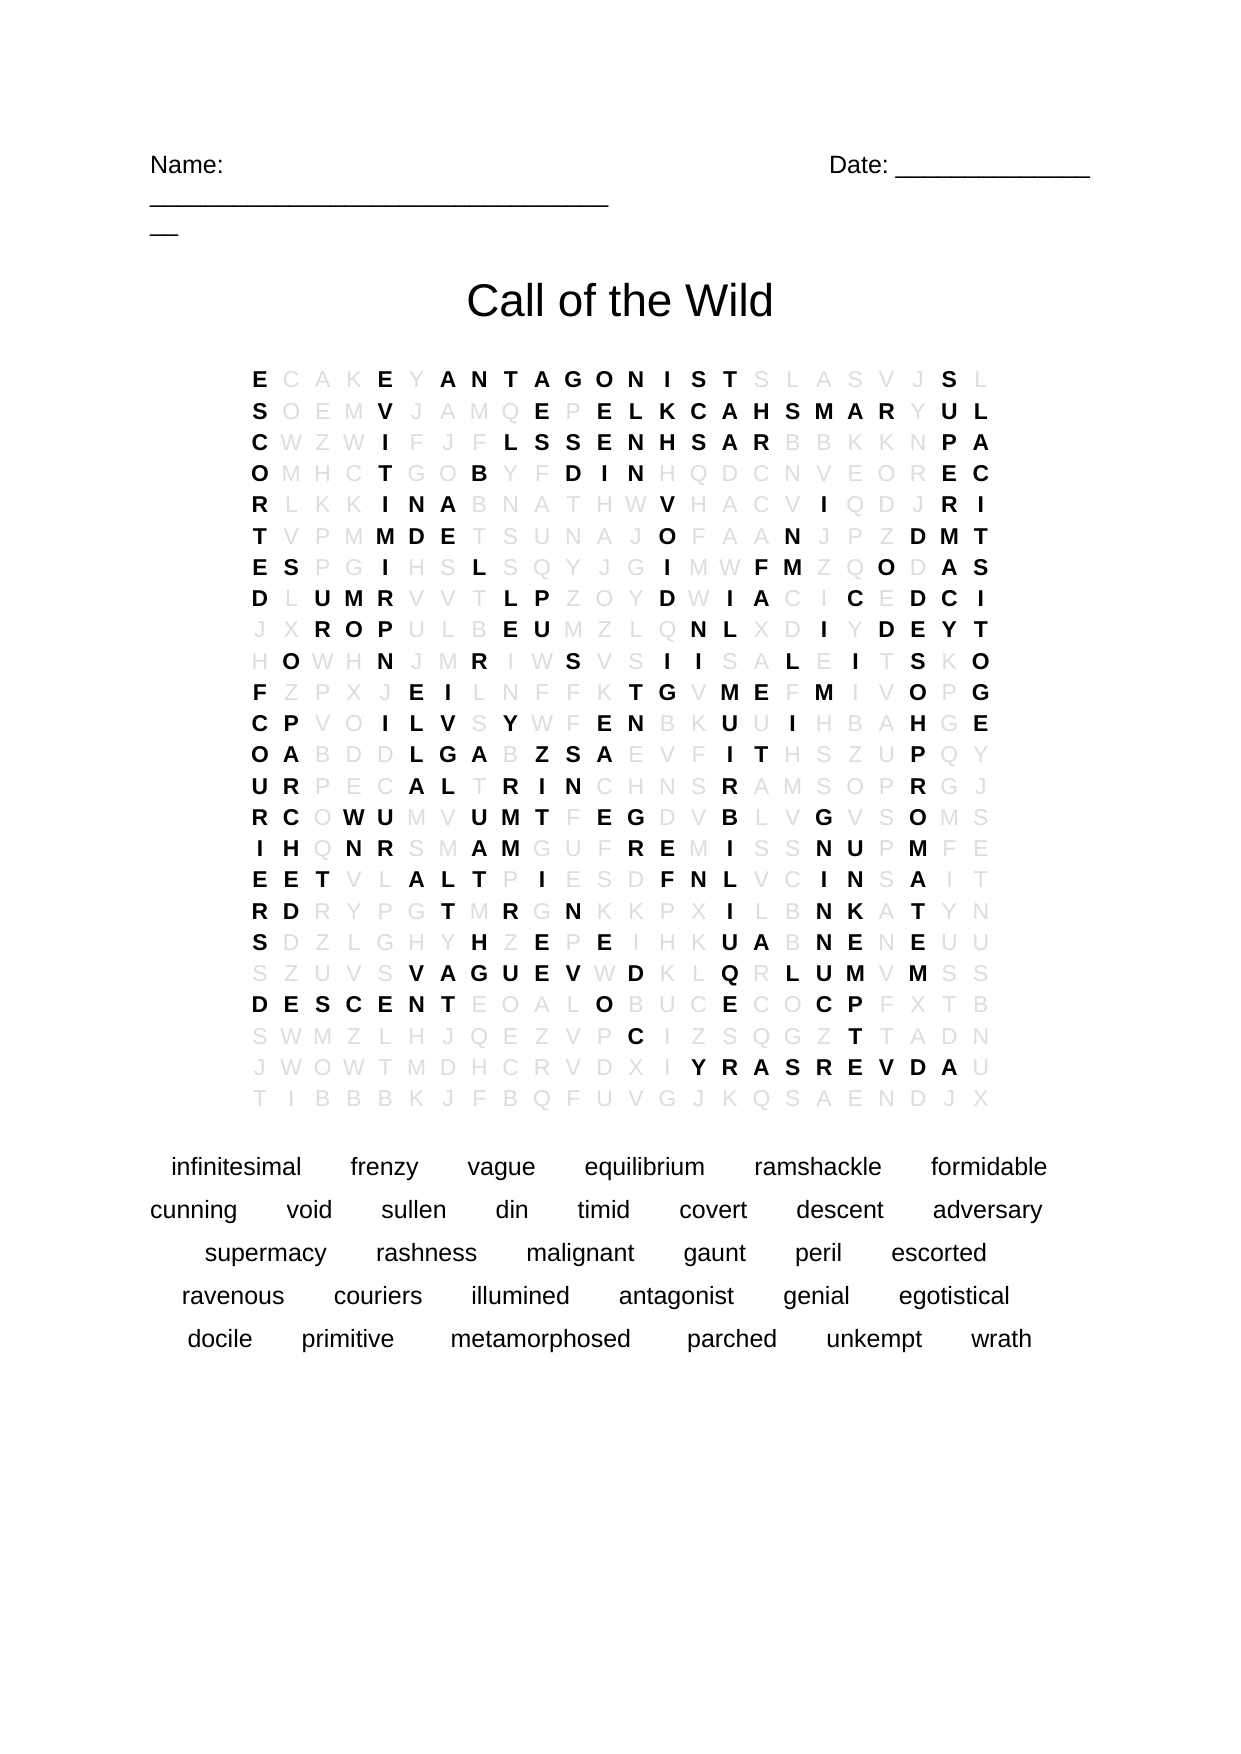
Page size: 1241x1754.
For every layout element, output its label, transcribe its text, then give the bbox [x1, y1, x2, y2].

table_cell E [589, 426, 620, 458]
table_cell F [526, 676, 557, 708]
table_cell U [808, 958, 839, 989]
table_cell O [307, 1051, 338, 1083]
table_cell S [683, 770, 714, 801]
table_cell I [934, 864, 965, 895]
table_cell F [589, 833, 620, 864]
table_cell H [683, 489, 714, 520]
table_cell G [338, 551, 369, 583]
table_cell K [651, 395, 683, 426]
table_cell M [401, 1051, 432, 1083]
table_cell R [871, 395, 902, 426]
table_cell O [589, 583, 620, 614]
table_cell P [871, 833, 902, 864]
table_cell S [902, 645, 933, 676]
table_cell L [464, 551, 495, 583]
table_cell M [808, 676, 839, 708]
table_cell N [777, 520, 808, 551]
table_cell I [714, 739, 745, 770]
table_cell A [275, 739, 307, 770]
table_cell V [558, 1020, 589, 1051]
table_header C [275, 364, 307, 395]
table_cell W [620, 489, 651, 520]
table_cell G [934, 708, 965, 739]
table_cell L [275, 489, 307, 520]
table_cell V [558, 958, 589, 989]
table_cell M [902, 958, 933, 989]
table_header S [745, 364, 777, 395]
table_cell E [714, 989, 745, 1020]
table_cell I [714, 895, 745, 926]
table_cell O [338, 614, 369, 645]
table_cell M [808, 395, 839, 426]
table_cell K [871, 426, 902, 458]
table_cell L [338, 926, 369, 958]
table_cell J [244, 1051, 275, 1083]
table_cell A [714, 520, 745, 551]
table_cell G [401, 895, 432, 926]
table_cell N [338, 833, 369, 864]
table_cell U [401, 614, 432, 645]
table_cell H [651, 458, 683, 489]
table_cell U [307, 958, 338, 989]
table_cell J [934, 1083, 965, 1114]
table_cell F [683, 520, 714, 551]
table_cell A [714, 489, 745, 520]
table_header E [244, 364, 275, 395]
table_cell O [965, 645, 996, 676]
table_cell D [432, 1051, 463, 1083]
table_cell B [777, 426, 808, 458]
table_cell S [495, 551, 526, 583]
table_cell V [808, 458, 839, 489]
table_cell C [745, 489, 777, 520]
table_cell O [902, 676, 933, 708]
table_cell U [464, 801, 495, 833]
table_cell I [369, 708, 401, 739]
table_cell S [307, 989, 338, 1020]
table_cell P [558, 395, 589, 426]
table_cell F [651, 864, 683, 895]
table_cell A [745, 583, 777, 614]
table_cell S [777, 1083, 808, 1114]
table_cell G [401, 458, 432, 489]
table_cell S [714, 645, 745, 676]
table_cell P [840, 989, 871, 1020]
table_cell T [620, 676, 651, 708]
table_cell I [777, 708, 808, 739]
table_cell S [244, 926, 275, 958]
table_cell P [307, 770, 338, 801]
table_cell Z [526, 739, 557, 770]
table_cell Z [275, 958, 307, 989]
table_cell Y [432, 926, 463, 958]
table_cell S [620, 645, 651, 676]
table_cell Q [683, 458, 714, 489]
table_cell E [526, 395, 557, 426]
table_cell M [934, 520, 965, 551]
table_header G [558, 364, 589, 395]
table_cell E [432, 520, 463, 551]
table_cell T [902, 895, 933, 926]
table_cell W [589, 958, 620, 989]
table_cell G [432, 739, 463, 770]
table_cell M [369, 520, 401, 551]
table_cell A [464, 739, 495, 770]
table_cell K [589, 676, 620, 708]
table_cell T [965, 520, 996, 551]
table_header E [369, 364, 401, 395]
table_cell Z [558, 583, 589, 614]
table_cell P [934, 676, 965, 708]
table_cell R [620, 833, 651, 864]
table_cell G [369, 926, 401, 958]
table_cell W [275, 426, 307, 458]
table_cell Z [495, 926, 526, 958]
table_cell M [683, 833, 714, 864]
table_cell Z [840, 739, 871, 770]
table_cell M [777, 770, 808, 801]
table_cell D [871, 614, 902, 645]
table_cell A [526, 489, 557, 520]
table_cell O [307, 801, 338, 833]
table_cell S [275, 551, 307, 583]
table_cell M [683, 551, 714, 583]
table_cell E [589, 395, 620, 426]
table_cell K [307, 489, 338, 520]
table_cell J [401, 395, 432, 426]
table_header Y [401, 364, 432, 395]
table_cell K [401, 1083, 432, 1114]
table_cell X [338, 676, 369, 708]
table_cell G [934, 770, 965, 801]
table_cell R [369, 583, 401, 614]
table_cell G [965, 676, 996, 708]
table_cell K [620, 895, 651, 926]
table_cell B [464, 614, 495, 645]
table_cell F [244, 676, 275, 708]
table_cell D [714, 458, 745, 489]
table_cell L [464, 676, 495, 708]
table_cell Z [526, 1020, 557, 1051]
table_cell U [714, 708, 745, 739]
table_cell S [464, 708, 495, 739]
table_cell T [526, 801, 557, 833]
table_cell A [934, 1051, 965, 1083]
table_cell I [432, 676, 463, 708]
table_cell M [464, 395, 495, 426]
table_cell Q [526, 1083, 557, 1114]
table_cell E [275, 864, 307, 895]
table_cell M [464, 895, 495, 926]
table_cell C [589, 770, 620, 801]
table_header L [777, 364, 808, 395]
table_cell I [244, 833, 275, 864]
table_cell I [714, 583, 745, 614]
table_cell L [777, 958, 808, 989]
table_cell G [620, 551, 651, 583]
table_cell D [651, 801, 683, 833]
table_cell C [620, 1020, 651, 1051]
table_cell B [464, 489, 495, 520]
table_cell U [965, 926, 996, 958]
table_cell Y [338, 895, 369, 926]
table_header K [338, 364, 369, 395]
table_cell S [965, 551, 996, 583]
table_cell M [777, 551, 808, 583]
table_cell F [558, 676, 589, 708]
table_cell L [495, 426, 526, 458]
table_cell E [840, 458, 871, 489]
table_cell C [244, 708, 275, 739]
table_cell F [558, 801, 589, 833]
table_header S [934, 364, 965, 395]
table_cell R [495, 770, 526, 801]
table_header A [307, 364, 338, 395]
table_cell Z [808, 551, 839, 583]
table_cell R [902, 770, 933, 801]
table_cell M [307, 1020, 338, 1051]
table_cell C [777, 583, 808, 614]
table_cell L [683, 958, 714, 989]
table_cell T [432, 895, 463, 926]
table_cell I [526, 770, 557, 801]
table_cell L [714, 864, 745, 895]
table_cell E [338, 770, 369, 801]
table_cell V [683, 801, 714, 833]
table_cell S [432, 551, 463, 583]
table_cell E [558, 864, 589, 895]
table_cell Z [307, 426, 338, 458]
table_cell L [620, 395, 651, 426]
table_cell R [369, 833, 401, 864]
table_cell K [934, 645, 965, 676]
table_cell D [275, 926, 307, 958]
table_cell C [495, 1051, 526, 1083]
table_cell F [745, 551, 777, 583]
table_cell S [526, 426, 557, 458]
table_cell R [714, 1051, 745, 1083]
table_cell A [902, 1020, 933, 1051]
table_cell V [777, 801, 808, 833]
table_cell R [808, 1051, 839, 1083]
table_cell L [369, 864, 401, 895]
table_cell V [401, 583, 432, 614]
table_header S [840, 364, 871, 395]
table_cell A [745, 1051, 777, 1083]
table_cell H [401, 1020, 432, 1051]
table_cell U [589, 1083, 620, 1114]
table_cell C [244, 426, 275, 458]
table_cell U [369, 801, 401, 833]
table_cell B [495, 1083, 526, 1114]
table_cell V [307, 708, 338, 739]
table_cell H [464, 1051, 495, 1083]
table_cell N [369, 645, 401, 676]
table_cell V [338, 958, 369, 989]
table_cell J [432, 426, 463, 458]
table_cell C [965, 458, 996, 489]
table_cell T [244, 1083, 275, 1114]
table_cell S [558, 645, 589, 676]
table_cell E [464, 989, 495, 1020]
table_cell E [244, 864, 275, 895]
table_cell W [714, 551, 745, 583]
table_cell E [840, 1083, 871, 1114]
table_cell N [651, 770, 683, 801]
table_cell Q [840, 551, 871, 583]
table_cell S [965, 801, 996, 833]
table_cell I [369, 426, 401, 458]
table_cell B [965, 989, 996, 1020]
table_cell N [495, 676, 526, 708]
table_cell T [934, 989, 965, 1020]
table_cell A [934, 551, 965, 583]
table_cell A [745, 770, 777, 801]
table_cell C [338, 989, 369, 1020]
table_cell I [275, 1083, 307, 1114]
table_cell H [777, 739, 808, 770]
table_cell C [369, 770, 401, 801]
table_cell T [464, 864, 495, 895]
table_cell O [871, 551, 902, 583]
table_cell N [965, 1020, 996, 1051]
table_cell I [808, 864, 839, 895]
table_header L [965, 364, 996, 395]
table_cell W [275, 1020, 307, 1051]
table_cell N [620, 708, 651, 739]
table_cell K [840, 426, 871, 458]
table_cell I [714, 833, 745, 864]
table_cell N [808, 926, 839, 958]
table_cell Q [495, 395, 526, 426]
table_cell S [714, 1020, 745, 1051]
table_cell I [840, 645, 871, 676]
table_cell J [589, 551, 620, 583]
table_cell L [745, 801, 777, 833]
table_cell A [808, 1083, 839, 1114]
table_cell V [871, 1051, 902, 1083]
table_cell C [338, 458, 369, 489]
table_cell L [620, 614, 651, 645]
table_cell U [871, 739, 902, 770]
text infinitesimal frenzy vague equilibrium ramshackle formidable cunning void sullen din timid covert descent adversary supermacy rashness malignant gaunt peril escorted ravenous couriers illumined antagonist genial egotistical docile primitive metamorphosed parched unkempt wrath [150, 1151, 1090, 1353]
table_header A [432, 364, 463, 395]
table_cell Q [745, 1020, 777, 1051]
table_cell Y [495, 458, 526, 489]
table_cell G [526, 895, 557, 926]
table_cell F [777, 676, 808, 708]
table_cell W [683, 583, 714, 614]
table_cell C [808, 989, 839, 1020]
table_cell A [902, 864, 933, 895]
table_cell B [777, 895, 808, 926]
table_cell A [871, 895, 902, 926]
table_cell T [871, 645, 902, 676]
table_cell R [244, 801, 275, 833]
table_cell Y [965, 739, 996, 770]
table_header A [808, 364, 839, 395]
table_cell G [526, 833, 557, 864]
table_cell E [495, 614, 526, 645]
table_cell I [808, 489, 839, 520]
table_cell N [902, 426, 933, 458]
table_cell X [965, 1083, 996, 1114]
table_cell E [401, 676, 432, 708]
table_cell Q [307, 833, 338, 864]
table_cell P [275, 708, 307, 739]
table_cell Z [275, 676, 307, 708]
table_cell C [777, 864, 808, 895]
table_cell N [777, 458, 808, 489]
table_cell E [495, 1020, 526, 1051]
table_cell Z [808, 1020, 839, 1051]
table_cell N [620, 458, 651, 489]
table_cell O [777, 989, 808, 1020]
table_cell V [777, 489, 808, 520]
table_cell A [432, 489, 463, 520]
table_cell Y [683, 1051, 714, 1083]
table_cell V [401, 958, 432, 989]
table_cell X [620, 1051, 651, 1083]
table_cell F [871, 989, 902, 1020]
table_cell I [808, 614, 839, 645]
table_header Date: ______________ [620, 150, 1090, 274]
table_cell Z [683, 1020, 714, 1051]
table_cell S [244, 395, 275, 426]
table_cell U [965, 1051, 996, 1083]
table_cell H [464, 926, 495, 958]
table_cell T [464, 770, 495, 801]
table_header T [714, 364, 745, 395]
table_cell A [840, 395, 871, 426]
table_cell I [369, 551, 401, 583]
table_cell F [464, 1083, 495, 1114]
table_cell J [620, 520, 651, 551]
table_cell D [934, 1020, 965, 1051]
table_cell P [558, 926, 589, 958]
table_cell D [589, 1051, 620, 1083]
table_cell N [558, 520, 589, 551]
table_cell K [338, 489, 369, 520]
table_cell O [871, 458, 902, 489]
table_cell D [338, 739, 369, 770]
table_cell P [902, 739, 933, 770]
table_cell L [745, 895, 777, 926]
table_cell A [745, 645, 777, 676]
table_cell R [275, 770, 307, 801]
table_cell Y [840, 614, 871, 645]
table_cell D [777, 614, 808, 645]
table_cell I [526, 864, 557, 895]
table_cell P [369, 614, 401, 645]
table_cell H [307, 458, 338, 489]
table_cell T [464, 583, 495, 614]
table_cell S [934, 958, 965, 989]
table_cell A [745, 520, 777, 551]
table_cell N [808, 895, 839, 926]
table_cell C [934, 583, 965, 614]
table_cell S [683, 426, 714, 458]
table_cell T [464, 520, 495, 551]
table_cell Y [934, 895, 965, 926]
table_cell R [244, 895, 275, 926]
table_cell E [651, 833, 683, 864]
table_cell H [401, 926, 432, 958]
table_cell L [432, 770, 463, 801]
table_cell M [338, 583, 369, 614]
table_cell T [965, 864, 996, 895]
table_cell A [714, 395, 745, 426]
table_cell K [651, 958, 683, 989]
table_cell U [526, 614, 557, 645]
table_cell I [965, 583, 996, 614]
table_cell P [526, 583, 557, 614]
table_cell V [432, 583, 463, 614]
table_cell O [902, 801, 933, 833]
table_cell K [840, 895, 871, 926]
table_cell D [244, 989, 275, 1020]
table_cell T [307, 864, 338, 895]
table_cell U [714, 926, 745, 958]
table_cell D [275, 895, 307, 926]
table_cell G [777, 1020, 808, 1051]
table_cell A [401, 770, 432, 801]
table_cell X [275, 614, 307, 645]
table_cell S [808, 739, 839, 770]
table_cell M [432, 833, 463, 864]
table_cell P [307, 520, 338, 551]
table_cell M [558, 614, 589, 645]
table_cell I [620, 926, 651, 958]
table_cell N [683, 614, 714, 645]
table_cell O [338, 708, 369, 739]
table_cell H [338, 645, 369, 676]
table_cell H [401, 551, 432, 583]
table_cell Q [714, 958, 745, 989]
table_cell R [464, 645, 495, 676]
table_cell V [369, 395, 401, 426]
table_cell P [307, 676, 338, 708]
table_cell P [495, 864, 526, 895]
table_cell T [840, 1020, 871, 1051]
table_cell C [275, 801, 307, 833]
table_cell R [307, 614, 338, 645]
table_cell O [244, 739, 275, 770]
table_cell E [965, 708, 996, 739]
table_cell T [871, 1020, 902, 1051]
table_cell V [338, 864, 369, 895]
table_cell T [369, 458, 401, 489]
table_cell U [244, 770, 275, 801]
table_cell F [558, 1083, 589, 1114]
table_cell S [777, 395, 808, 426]
table_cell C [840, 583, 871, 614]
table_cell Q [526, 551, 557, 583]
table_cell I [651, 1051, 683, 1083]
table_cell K [589, 895, 620, 926]
table_cell W [307, 645, 338, 676]
table_cell D [902, 583, 933, 614]
table_cell D [369, 739, 401, 770]
table_cell U [745, 708, 777, 739]
table_cell E [589, 926, 620, 958]
table_cell E [275, 989, 307, 1020]
table_cell U [495, 958, 526, 989]
table_cell B [307, 1083, 338, 1114]
table_cell H [651, 926, 683, 958]
table_cell P [651, 895, 683, 926]
table_cell O [275, 645, 307, 676]
table_cell W [275, 1051, 307, 1083]
table_cell L [369, 1020, 401, 1051]
table_cell K [714, 1083, 745, 1114]
table_cell P [871, 770, 902, 801]
table_cell J [808, 520, 839, 551]
table_cell A [871, 708, 902, 739]
table_cell X [902, 989, 933, 1020]
table_cell U [651, 989, 683, 1020]
table_header N [464, 364, 495, 395]
table_cell R [902, 458, 933, 489]
table_cell J [401, 645, 432, 676]
table_cell M [338, 395, 369, 426]
table_cell R [307, 895, 338, 926]
table_cell L [558, 989, 589, 1020]
table_cell B [840, 708, 871, 739]
table_cell N [558, 895, 589, 926]
table_cell W [338, 426, 369, 458]
table_cell B [651, 708, 683, 739]
table_cell S [244, 958, 275, 989]
table_cell S [871, 801, 902, 833]
table_cell V [683, 676, 714, 708]
table_cell S [558, 739, 589, 770]
table_cell J [683, 1083, 714, 1114]
table_cell U [934, 395, 965, 426]
table_cell M [275, 458, 307, 489]
table_cell O [495, 989, 526, 1020]
table_cell B [464, 458, 495, 489]
table_cell E [840, 1051, 871, 1083]
table_cell Q [840, 489, 871, 520]
table_cell U [307, 583, 338, 614]
table_cell B [338, 1083, 369, 1114]
table_cell N [620, 426, 651, 458]
table_cell M [432, 645, 463, 676]
table_cell L [401, 739, 432, 770]
table_cell E [840, 926, 871, 958]
table_cell R [934, 489, 965, 520]
table_cell Y [934, 614, 965, 645]
table_cell T [745, 739, 777, 770]
table_cell H [651, 426, 683, 458]
table_header A [526, 364, 557, 395]
table_cell W [526, 708, 557, 739]
table_cell E [808, 645, 839, 676]
table_cell F [558, 708, 589, 739]
table_cell V [432, 708, 463, 739]
table_cell V [745, 864, 777, 895]
table_cell T [965, 614, 996, 645]
table_cell N [401, 989, 432, 1020]
table_cell E [589, 801, 620, 833]
table_cell B [620, 989, 651, 1020]
table_cell U [558, 833, 589, 864]
table_cell T [558, 489, 589, 520]
table_cell W [526, 645, 557, 676]
table_cell D [620, 864, 651, 895]
table_header T [495, 364, 526, 395]
table_cell B [808, 426, 839, 458]
table_cell A [589, 520, 620, 551]
table_cell E [369, 989, 401, 1020]
table_cell S [745, 833, 777, 864]
table_cell L [965, 395, 996, 426]
table_cell D [651, 583, 683, 614]
table_cell N [840, 864, 871, 895]
table_cell T [369, 1051, 401, 1083]
table_cell L [714, 614, 745, 645]
table_cell U [840, 833, 871, 864]
table_cell D [558, 458, 589, 489]
table_cell D [902, 1083, 933, 1114]
table_cell B [369, 1083, 401, 1114]
table_cell P [369, 895, 401, 926]
table_cell G [808, 801, 839, 833]
table_cell H [808, 708, 839, 739]
table_cell A [714, 426, 745, 458]
table_cell Y [902, 395, 933, 426]
table_cell P [589, 1020, 620, 1051]
table_cell E [902, 926, 933, 958]
table_cell Q [934, 739, 965, 770]
table_cell H [745, 395, 777, 426]
table_cell P [934, 426, 965, 458]
table_cell I [808, 583, 839, 614]
table_cell L [432, 614, 463, 645]
table_cell S [871, 864, 902, 895]
table_cell M [840, 958, 871, 989]
table_cell T [432, 989, 463, 1020]
table_cell B [714, 801, 745, 833]
table_cell D [871, 489, 902, 520]
table_cell L [432, 864, 463, 895]
table_header O [589, 364, 620, 395]
table_cell Z [338, 1020, 369, 1051]
table_cell U [526, 520, 557, 551]
table_cell N [495, 489, 526, 520]
table_cell H [902, 708, 933, 739]
table_cell Q [651, 614, 683, 645]
table_header Name: ___________________________________ [150, 150, 620, 274]
table_cell M [934, 801, 965, 833]
table_cell U [934, 926, 965, 958]
table_cell S [495, 520, 526, 551]
table_cell F [526, 458, 557, 489]
table_cell S [589, 864, 620, 895]
table_cell S [777, 833, 808, 864]
table_cell Q [464, 1020, 495, 1051]
table_cell J [965, 770, 996, 801]
table_cell E [244, 551, 275, 583]
table_cell E [934, 458, 965, 489]
table_cell E [307, 395, 338, 426]
table_cell I [589, 458, 620, 489]
table_cell H [244, 645, 275, 676]
table_cell C [745, 458, 777, 489]
table_cell N [558, 770, 589, 801]
table_cell W [338, 1051, 369, 1083]
table_cell Y [558, 551, 589, 583]
table_cell Z [871, 520, 902, 551]
table_cell R [495, 895, 526, 926]
table_cell D [401, 520, 432, 551]
table_cell V [651, 489, 683, 520]
table_cell V [432, 801, 463, 833]
table_cell B [495, 739, 526, 770]
table_cell H [275, 833, 307, 864]
table_cell P [840, 520, 871, 551]
table_cell Z [589, 614, 620, 645]
table_cell V [871, 676, 902, 708]
table_cell O [244, 458, 275, 489]
table_header S [683, 364, 714, 395]
table_cell L [401, 708, 432, 739]
table_cell K [683, 926, 714, 958]
table_cell I [840, 676, 871, 708]
table_cell M [495, 833, 526, 864]
table_cell J [432, 1083, 463, 1114]
table_cell X [745, 614, 777, 645]
table_cell G [464, 958, 495, 989]
table_cell E [526, 926, 557, 958]
table_cell J [369, 676, 401, 708]
table_header J [902, 364, 933, 395]
table_cell D [244, 583, 275, 614]
table_cell F [683, 739, 714, 770]
table_cell Y [495, 708, 526, 739]
table_cell F [934, 833, 965, 864]
table_cell A [401, 864, 432, 895]
table_cell G [620, 801, 651, 833]
table_cell E [745, 676, 777, 708]
table_cell M [714, 676, 745, 708]
table_cell F [401, 426, 432, 458]
table_cell A [965, 426, 996, 458]
table_cell A [526, 989, 557, 1020]
table_cell O [589, 989, 620, 1020]
table_cell A [432, 395, 463, 426]
table_cell H [620, 770, 651, 801]
table_cell G [651, 676, 683, 708]
table_cell L [495, 583, 526, 614]
table_cell N [401, 489, 432, 520]
table_cell Y [620, 583, 651, 614]
table_cell D [902, 1051, 933, 1083]
table_cell E [589, 708, 620, 739]
table_cell X [683, 895, 714, 926]
table_cell G [651, 1083, 683, 1114]
table_cell I [965, 489, 996, 520]
table_cell V [620, 1083, 651, 1114]
table_cell B [777, 926, 808, 958]
table_cell S [777, 1051, 808, 1083]
table_cell S [401, 833, 432, 864]
table_cell B [307, 739, 338, 770]
table_cell S [244, 1020, 275, 1051]
table_cell R [714, 770, 745, 801]
table_cell I [495, 645, 526, 676]
table_cell K [683, 708, 714, 739]
table_cell V [275, 520, 307, 551]
table_cell E [965, 833, 996, 864]
table_cell V [589, 645, 620, 676]
table_cell V [558, 1051, 589, 1083]
table_cell A [589, 739, 620, 770]
table_cell N [808, 833, 839, 864]
table_cell N [683, 864, 714, 895]
table_cell M [338, 520, 369, 551]
title Call of the Wild [150, 274, 1090, 326]
table_cell I [683, 645, 714, 676]
table_cell V [840, 801, 871, 833]
table_cell E [902, 614, 933, 645]
table_cell E [526, 958, 557, 989]
table_cell M [902, 833, 933, 864]
table_cell T [244, 520, 275, 551]
table_cell C [745, 989, 777, 1020]
table_cell N [965, 895, 996, 926]
table_cell O [651, 520, 683, 551]
table_cell P [307, 551, 338, 583]
table_cell S [808, 770, 839, 801]
table_cell R [526, 1051, 557, 1083]
table_cell I [651, 645, 683, 676]
table_cell E [620, 739, 651, 770]
table_cell C [683, 989, 714, 1020]
table_cell O [275, 395, 307, 426]
table_cell A [432, 958, 463, 989]
table_cell O [432, 458, 463, 489]
table_cell A [745, 926, 777, 958]
table_cell N [871, 926, 902, 958]
table_cell L [777, 645, 808, 676]
table_cell Q [745, 1083, 777, 1114]
table_cell A [464, 833, 495, 864]
table_cell S [369, 958, 401, 989]
table_cell N [871, 1083, 902, 1114]
table_cell J [432, 1020, 463, 1051]
table_header N [620, 364, 651, 395]
table_cell R [745, 426, 777, 458]
table_cell L [275, 583, 307, 614]
table_cell W [338, 801, 369, 833]
table_cell V [871, 958, 902, 989]
table_cell D [902, 520, 933, 551]
table_cell D [902, 551, 933, 583]
table_cell S [558, 426, 589, 458]
table_cell M [495, 801, 526, 833]
table_cell I [651, 551, 683, 583]
table_cell R [745, 958, 777, 989]
table_cell M [401, 801, 432, 833]
table_cell R [244, 489, 275, 520]
table_cell J [244, 614, 275, 645]
table_cell D [620, 958, 651, 989]
table_cell S [965, 958, 996, 989]
table_cell E [871, 583, 902, 614]
table_cell V [651, 739, 683, 770]
table_header I [651, 364, 683, 395]
table_cell I [369, 489, 401, 520]
table_cell J [902, 489, 933, 520]
table_cell F [464, 426, 495, 458]
table_header V [871, 364, 902, 395]
table_cell O [840, 770, 871, 801]
table_cell I [651, 1020, 683, 1051]
table_cell Z [307, 926, 338, 958]
table_cell C [683, 395, 714, 426]
table_cell H [589, 489, 620, 520]
